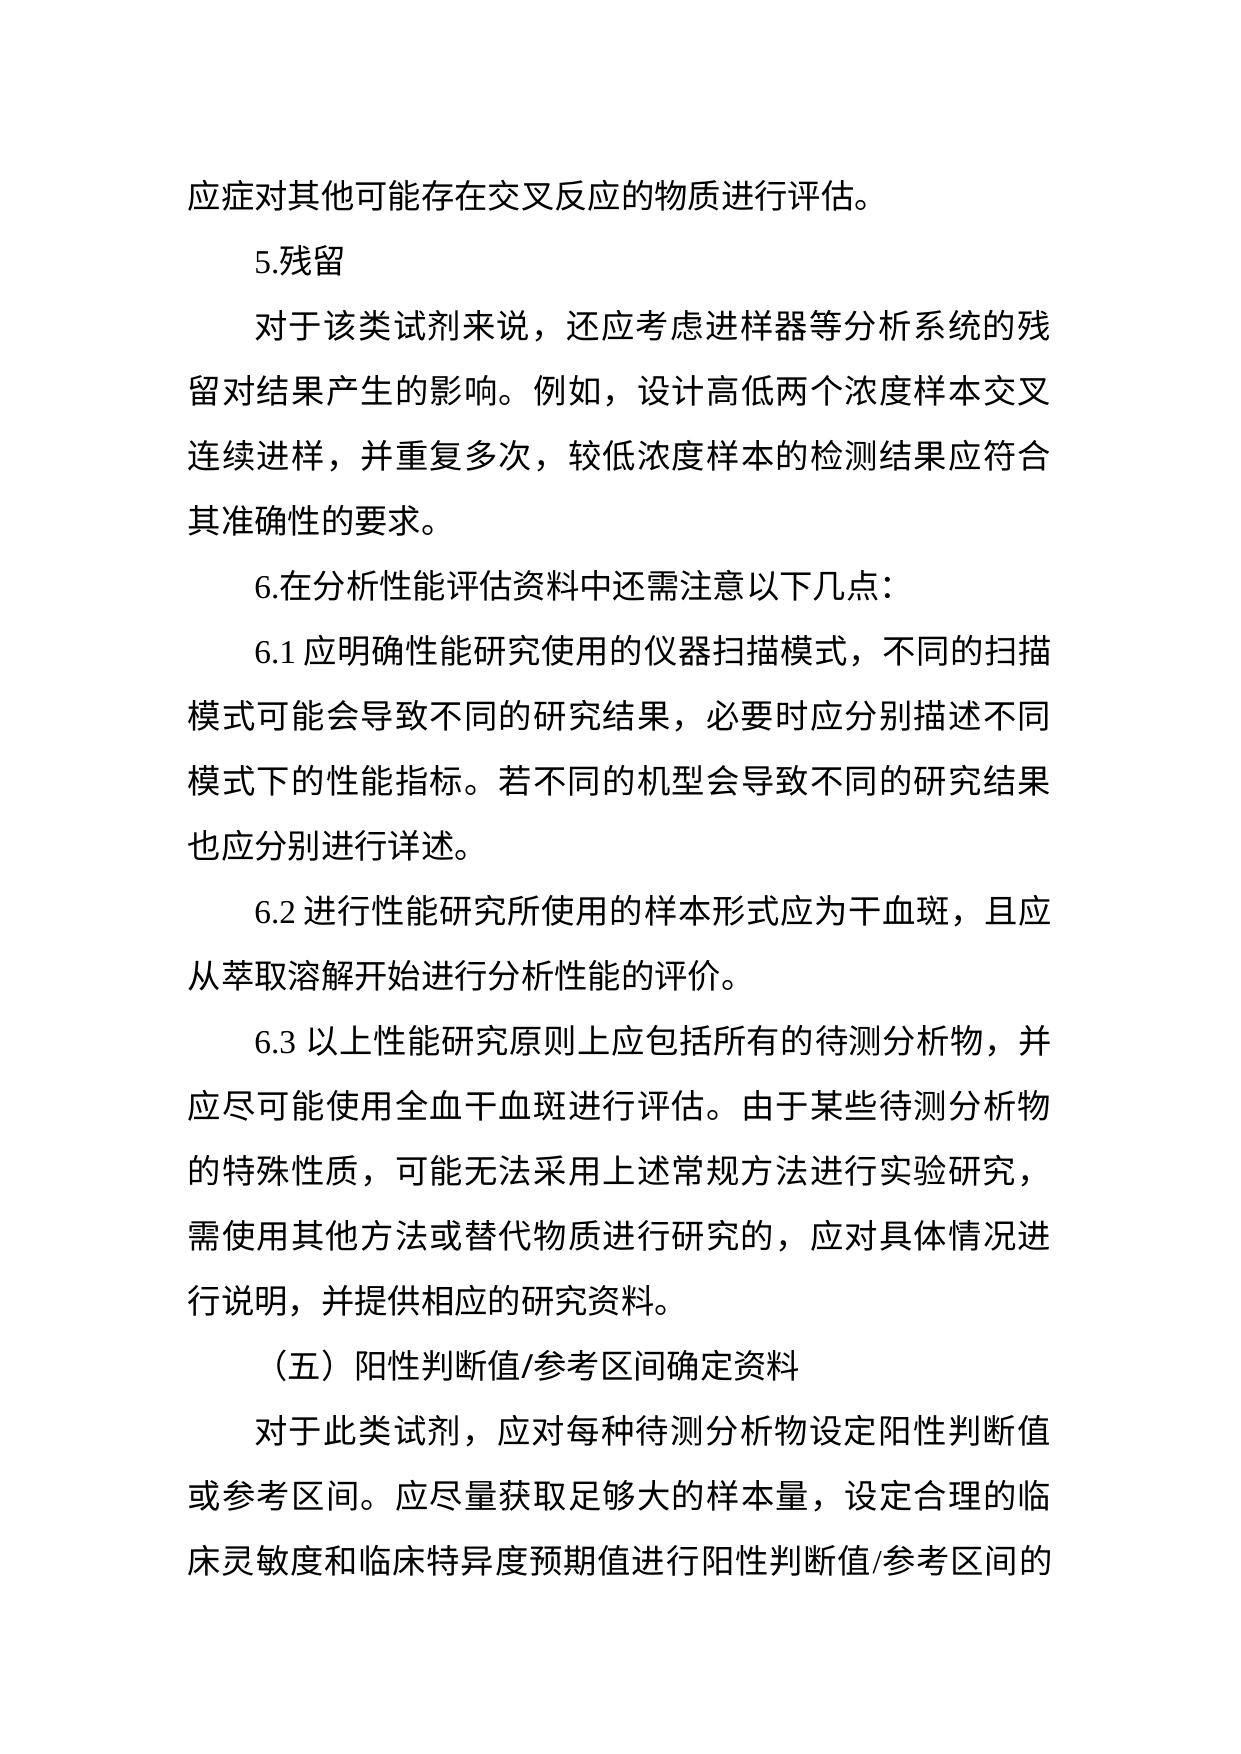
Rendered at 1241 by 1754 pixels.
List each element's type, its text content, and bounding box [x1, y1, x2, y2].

text （五）阳性判断值/参考区间确定资料 [187, 1332, 1053, 1397]
text 6.3 以上性能研究原则上应包括所有的待测分析物，并应尽可能使用全血干血斑进行评估。由于某些待测分析物的特殊性质，可能无法采用上述常规方法进行实验研究，需使用其他方法或替代物质进行研究的，应对具体情况进行说明，并提供相应的研究资料。 [187, 1007, 1053, 1332]
text 5.残留 [187, 227, 1053, 292]
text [187, 1397, 1053, 1592]
text 6.2进行性能研究所使用的样本形式应为干血斑，且应从萃取溶解开始进行分析性能的评价。 [187, 877, 1053, 1007]
text 对于该类试剂来说，还应考虑进样器等分析系统的残留对结果产生的影响。例如，设计高低两个浓度样本交叉连续进样，并重复多次，较低浓度样本的检测结果应符合其准确性的要求。 [187, 292, 1053, 552]
text 6.1应明确性能研究使用的仪器扫描模式，不同的扫描模式可能会导致不同的研究结果，必要时应分别描述不同模式下的性能指标。若不同的机型会导致不同的研究结果，也应分别进行详述。 [187, 617, 1053, 877]
text 6.在分析性能评估资料中还需注意以下几点： [187, 552, 1053, 617]
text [187, 162, 1053, 227]
